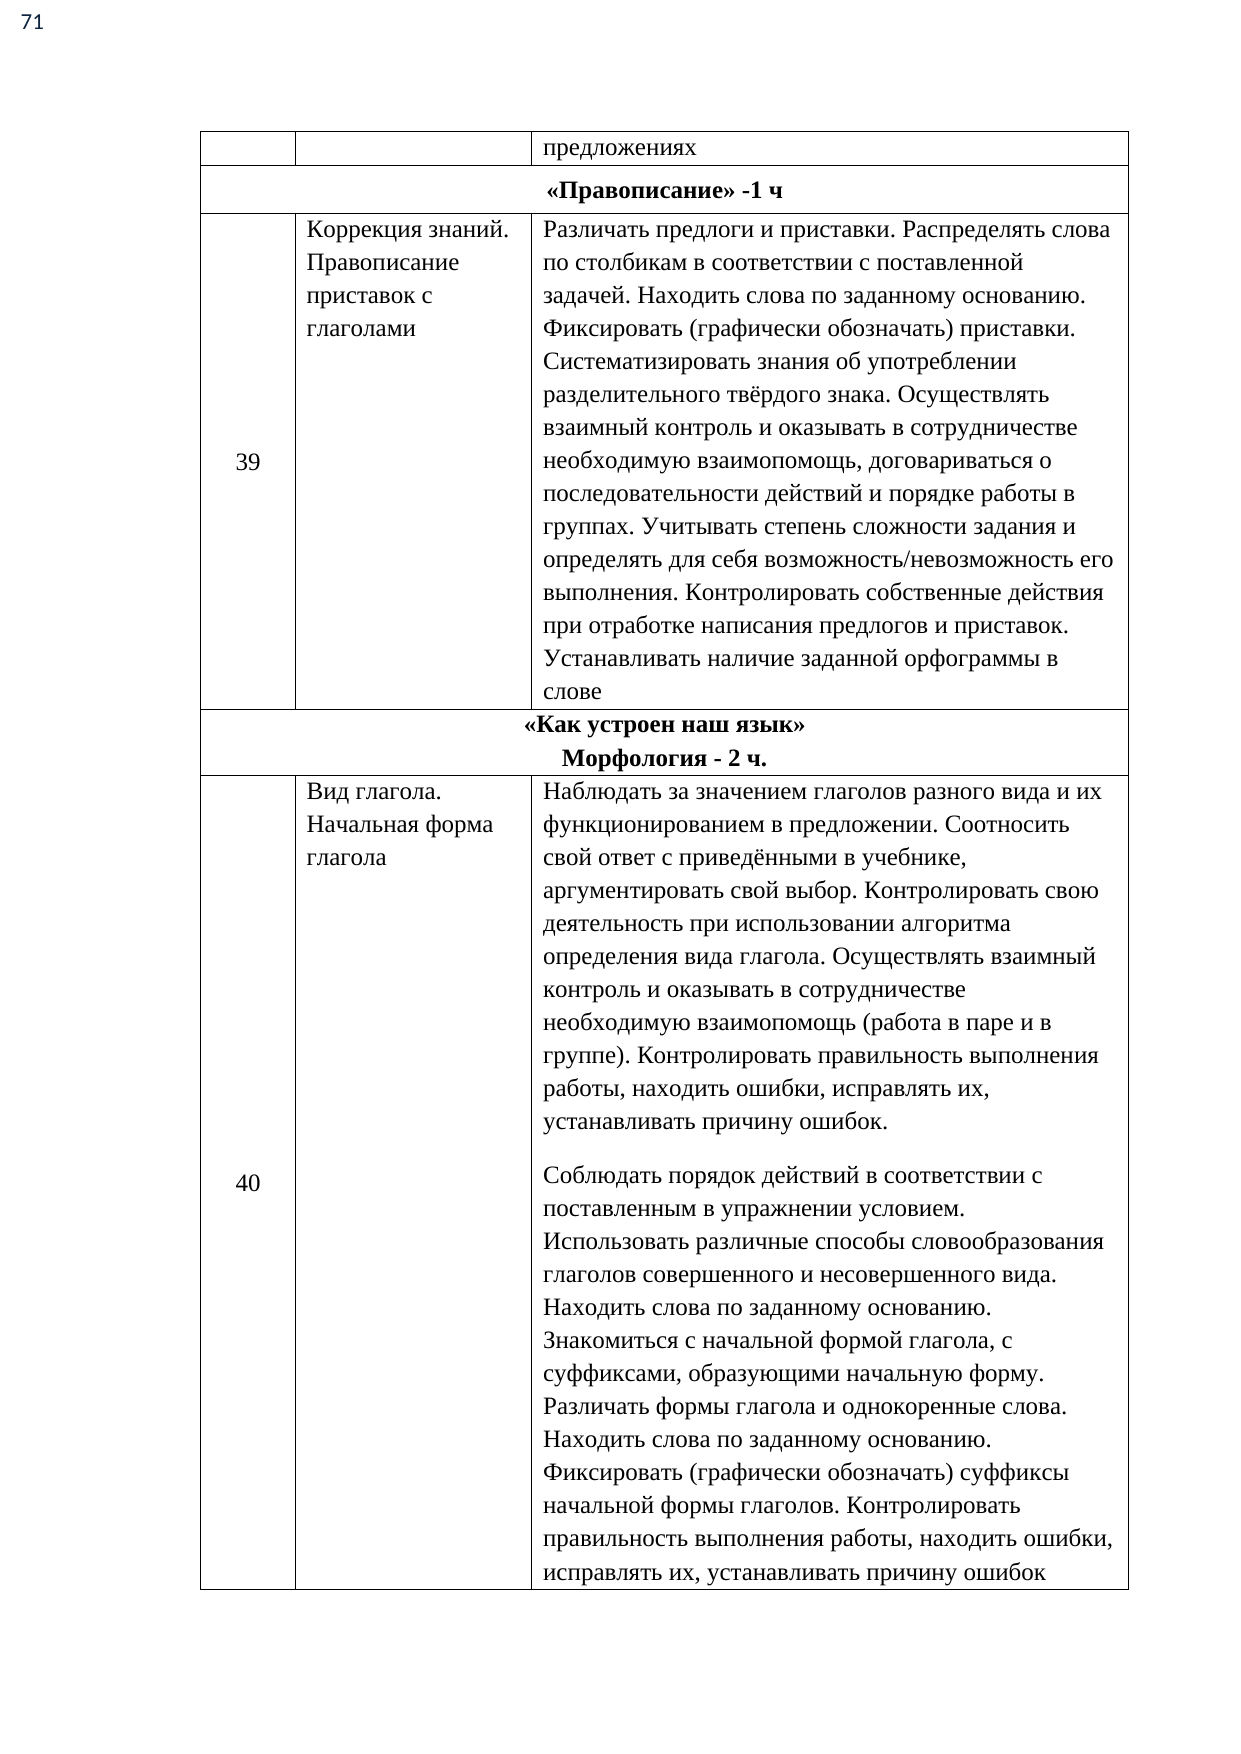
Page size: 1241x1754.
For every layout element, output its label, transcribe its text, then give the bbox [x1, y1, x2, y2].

table_cell 39 [201, 214, 295, 708]
table_cell «Как устроен наш язык» Морфология - 2 ч. [201, 710, 1128, 775]
table_cell Коррекция знаний. Правописание приставок с глаголами [296, 214, 531, 708]
table_cell «Правописание» -1 ч [201, 166, 1128, 213]
table_cell 40 [201, 776, 295, 1589]
table_cell 38 [201, 132, 295, 165]
table_cell Различать предлоги и приставки. Распределять слова по столбикам в соответствии с поставленной задачей. Находить слова по заданному основанию. Фиксировать (графически обозначать) приставки. Систематизировать знания об употреблении разделительного твёрдого знака. Осуществлять взаимный контроль и оказывать в сотрудничестве необходимую взаимопомощь, договариваться о последовательности действий и порядке работы в группах. Учитывать степень сложности задания и определять для себя возможность/невозможность его выполнения. Контролировать собственные действия при отработке написания предлогов и приставок. Устанавливать наличие заданной орфограммы в слове [532, 214, 1128, 708]
table_cell Наблюдать за значением глаголов разного вида и их функционированием в предложении. Соотносить свой ответ с приведёнными в учебнике, аргументировать свой выбор. Контролировать свою деятельность при использовании алгоритма определения вида глагола. Осуществлять взаимный контроль и оказывать в сотрудничестве необходимую взаимопомощь (работа в паре и в группе). Контролировать правильность выполнения работы, находить ошибки, исправлять их, устанавливать причину ошибок. Соблюдать порядок действий в соответствии с поставленным в упражнении условием. Использовать различные способы словообразования глаголов совершенного и несовершенного вида. Находить слова по заданному основанию. Знакомиться с начальной формой глагола, с суффиксами, образующими начальную форму. Различать формы глагола и однокоренные слова. Находить слова по заданному основанию. Фиксировать (графически обозначать) суффиксы начальной формы глаголов. Контролировать правильность выполнения работы, находить ошибки, исправлять их, устанавливать причину ошибок [532, 776, 1128, 1589]
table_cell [532, 132, 1128, 165]
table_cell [296, 132, 531, 165]
table_cell Вид глагола. Начальная форма глагола [296, 776, 531, 1589]
